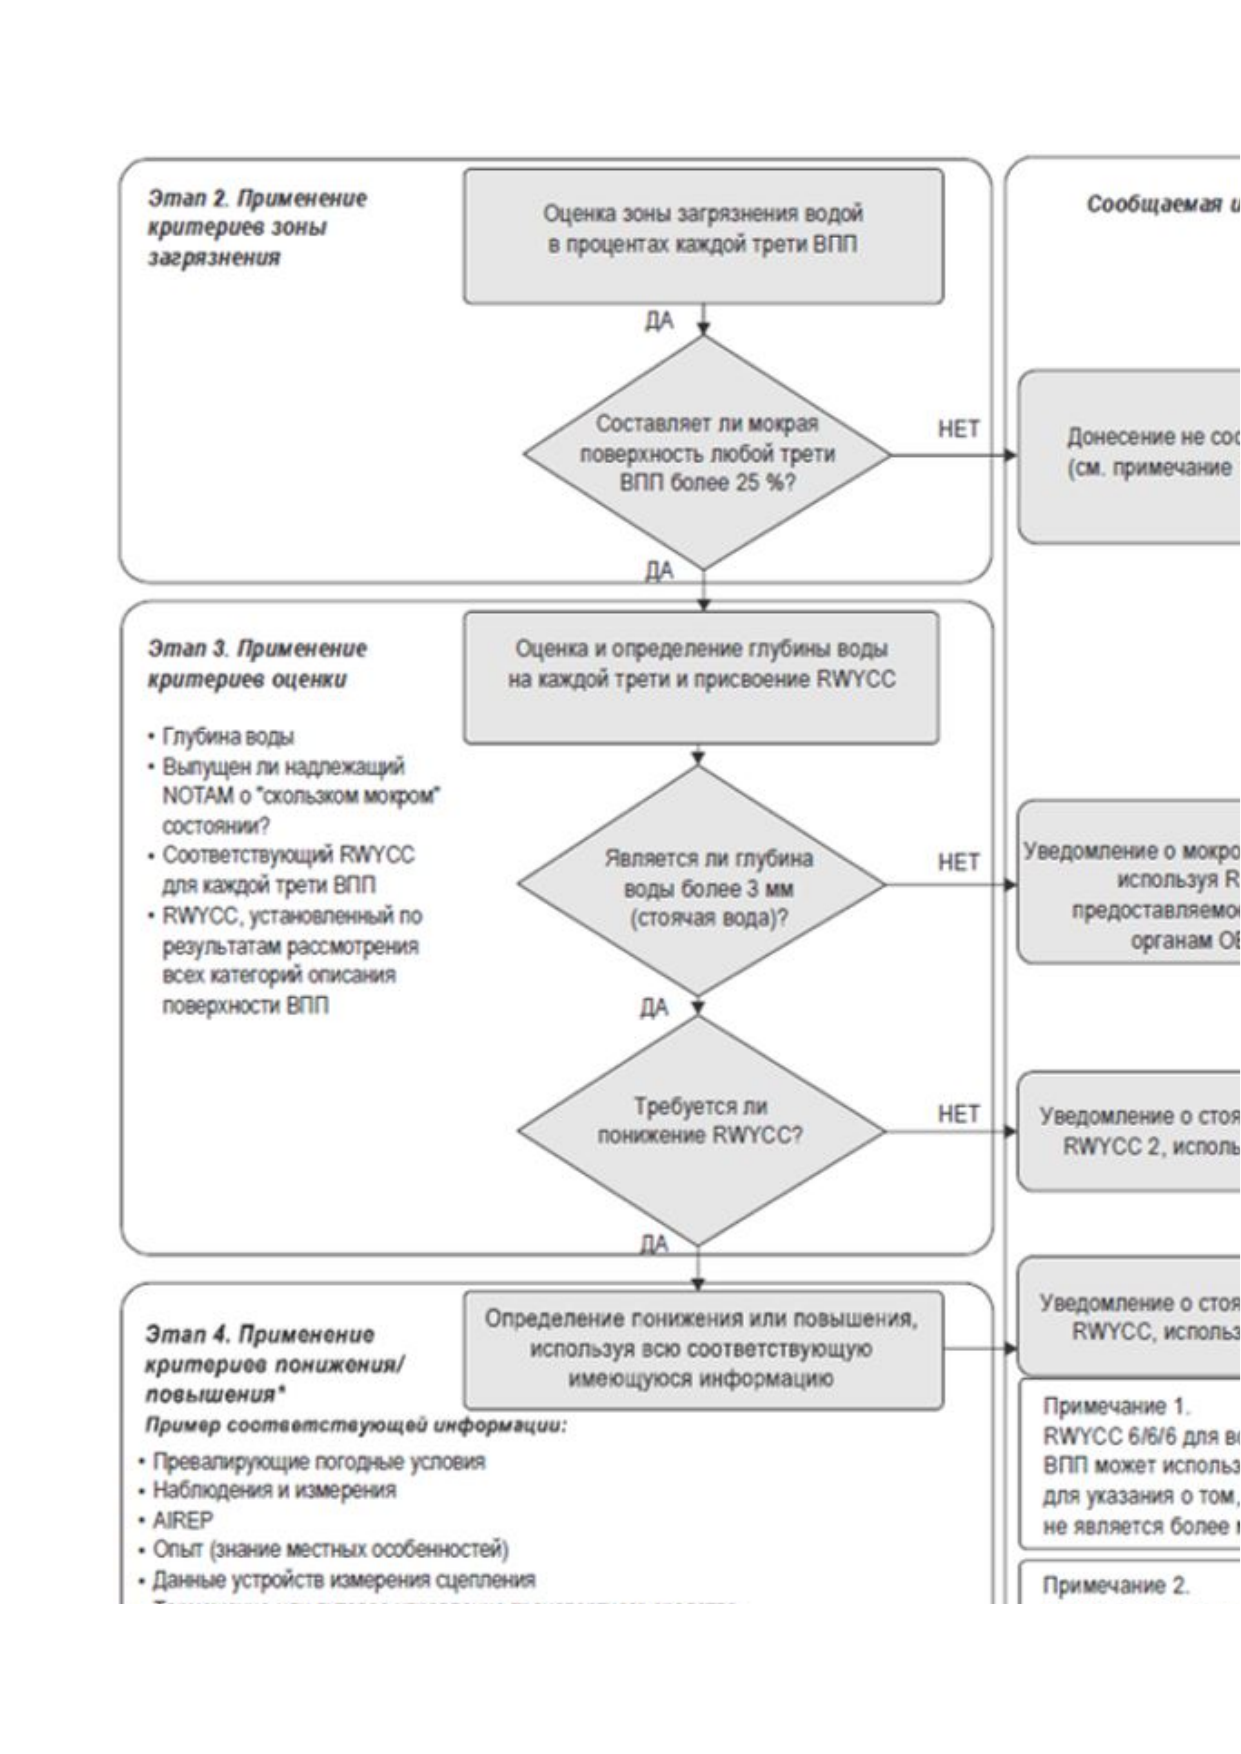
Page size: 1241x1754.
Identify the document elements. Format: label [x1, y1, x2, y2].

picture [112, 150, 1241, 1604]
